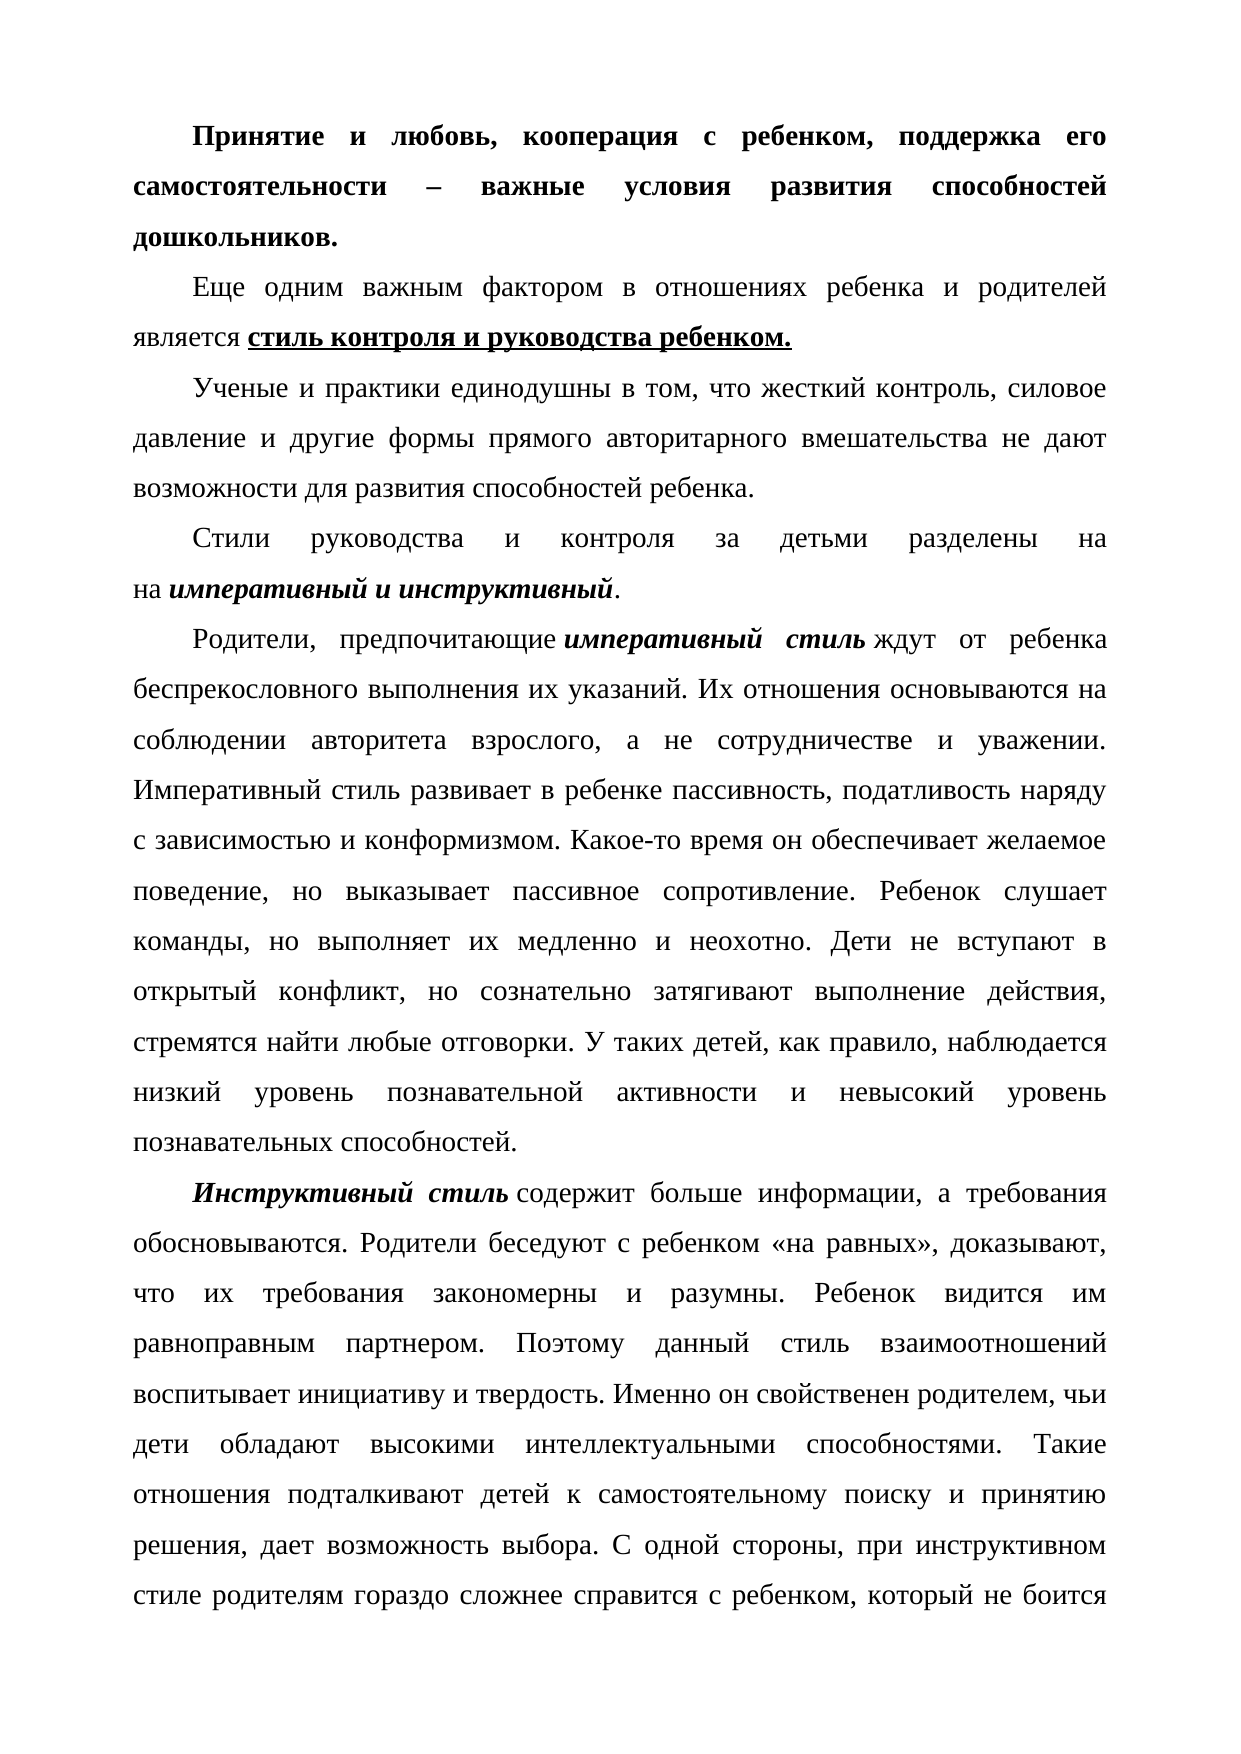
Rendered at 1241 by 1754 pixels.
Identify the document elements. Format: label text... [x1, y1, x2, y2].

text Принятие и любовь, кооперация с ребенком, поддержка его самостоятельности – важные условия развития способностей дошкольников. [133, 118, 1107, 252]
text Ученые и практики единодушны в том, что жесткий контроль, силовое давление и другие формы прямого авторитарного вмешательства не дают возможности для развития способностей ребенка. [133, 370, 1107, 504]
text Стили руководства и контроля за детьми разделены на на императивный и инструктивный. [133, 521, 1107, 604]
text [133, 1175, 1107, 1611]
text Родители, предпочитающие императивный стиль ждут от ребенка беспрекословного выполнения их указаний. Их отношения основываются на соблюдении авторитета взрослого, а не сотрудничестве и уважении. Императивный стиль развивает в ребенке пассивность, податливость наряду с зависимостью и конформизмом. Какое-то время он обеспечивает желаемое поведение, но выказывает пассивное сопротивление. Ребенок слушает команды, но выполняет их медленно и неохотно. Дети не вступают в открытый конфликт, но сознательно затягивают выполнение действия, стремятся найти любые отговорки. У таких детей, как правило, наблюдается низкий уровень познавательной активности и невысокий уровень познавательных способностей. [133, 621, 1107, 1158]
text Еще одним важным фактором в отношениях ребенка и родителей является стиль контроля и руководства ребенком. [133, 269, 1107, 353]
